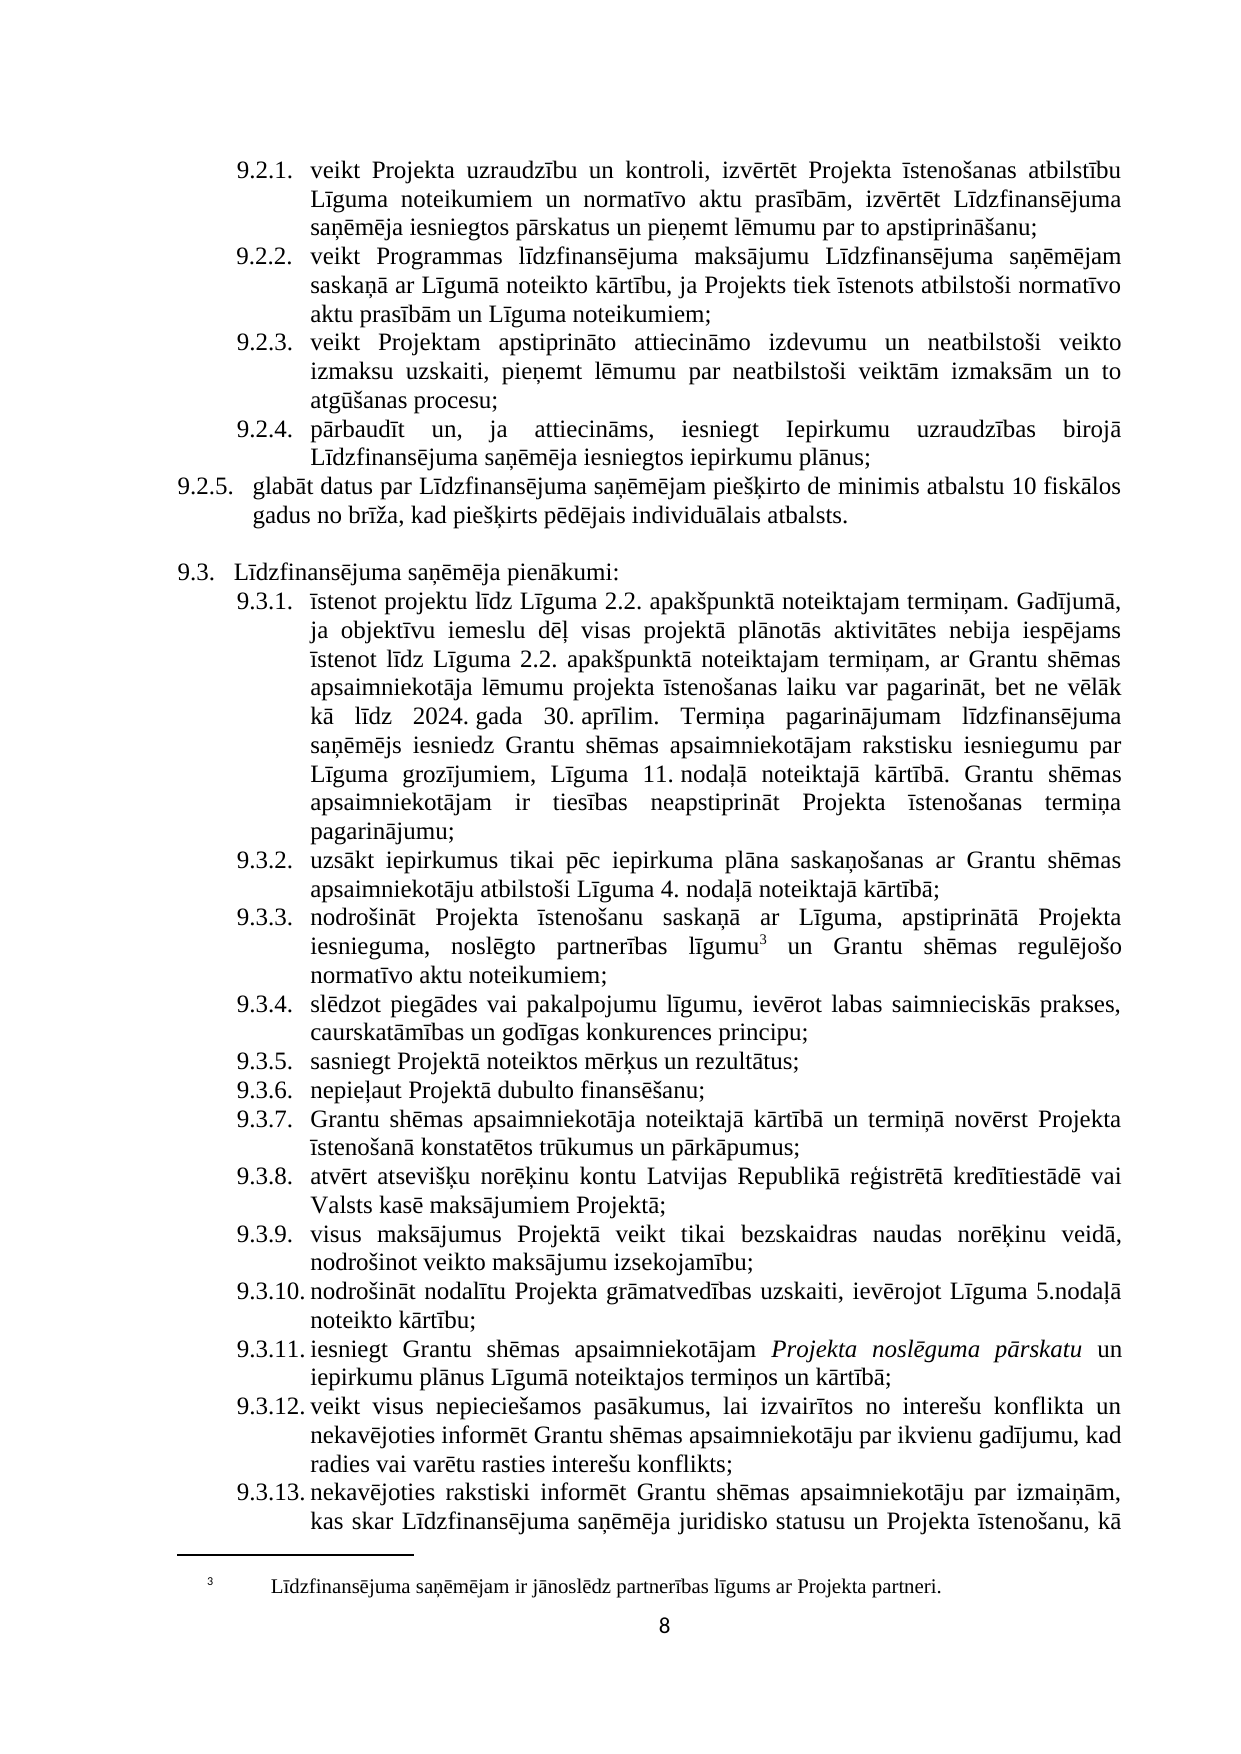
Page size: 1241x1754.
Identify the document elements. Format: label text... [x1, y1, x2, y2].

list iesniegt Grantu shēmas apsaimniekotājam Projekta noslēguma pārskatu un iepirkumu plānus Līgumā noteiktajos termiņos un kārtībā; [237, 1334, 1122, 1391]
list nepieļaut Projektā dubulto finansēšanu; [237, 1075, 1122, 1104]
list sasniegt Projektā noteiktos mērķus un rezultātus; [237, 1046, 1122, 1075]
list atvērt atsevišķu norēķinu kontu Latvijas Republikā reģistrētā kredītiestādē vai Valsts kasē maksājumiem Projektā; [237, 1161, 1122, 1219]
list veikt Projektam apstiprināto attiecināmo izdevumu un neatbilstoši veikto izmaksu uzskaiti, pieņemt lēmumu par neatbilstoši veiktām izmaksām un to atgūšanas procesu; [237, 327, 1122, 414]
list veikt visus nepieciešamos pasākumus, lai izvairītos no interešu konflikta un nekavējoties informēt Grantu shēmas apsaimniekotāju par ikvienu gadījumu, kad radies vai varētu rasties interešu konflikts; [237, 1391, 1122, 1477]
list nodrošināt Projekta īstenošanu saskaņā ar Līguma, apstiprinātā Projekta iesnieguma, noslēgto partnerības līgumu un Grantu shēmas regulējošo normatīvo aktu noteikumiem; [237, 902, 1122, 989]
list veikt Projekta uzraudzību un kontroli, izvērtēt Projekta īstenošanas atbilstību Līguma noteikumiem un normatīvo aktu prasībām, izvērtēt Līdzfinansējuma saņēmēja iesniegtos pārskatus un pieņemt lēmumu par to apstiprināšanu; [237, 155, 1122, 241]
list uzsākt iepirkumus tikai pēc iepirkuma plāna saskaņošanas ar Grantu shēmas apsaimniekotāju atbilstoši Līguma 4. nodaļā noteiktajā kārtībā; [237, 845, 1122, 902]
list veikt Programmas līdzfinansējuma maksājumu Līdzfinansējuma saņēmējam saskaņā ar Līgumā noteikto kārtību, ja Projekts tiek īstenots atbilstoši normatīvo aktu prasībām un Līguma noteikumiem; [236, 241, 1122, 327]
list slēdzot piegādes vai pakalpojumu līgumu, ievērot labas saimnieciskās prakses, caurskatāmības un godīgas konkurences principu; [237, 989, 1122, 1046]
list nodrošināt nodalītu Projekta grāmatvedības uzskaiti, ievērojot Līguma 5.nodaļā noteikto kārtību; [237, 1276, 1122, 1334]
list Līdzfinansējuma saņēmēja pienākumi: [177, 557, 1122, 586]
list glabāt datus par Līdzfinansējuma saņēmējam piešķirto de minimis atbalstu 10 fiskālos gadus no brīža, kad piešķirts pēdējais individuālais atbalsts. [177, 471, 1122, 529]
list īstenot projektu līdz Līguma 2.2. apakšpunktā noteiktajam termiņam. Gadījumā, ja objektīvu iemeslu dēļ visas projektā plānotās aktivitātes nebija iespējams īstenot līdz Līguma 2.2. apakšpunktā noteiktajam termiņam, ar Grantu shēmas apsaimniekotāja lēmumu projekta īstenošanas laiku var pagarināt, bet ne vēlāk kā līdz 2024. gada 30. aprīlim. Termiņa pagarinājumam līdzfinansējuma saņēmējs iesniedz Grantu shēmas apsaimniekotājam rakstisku iesniegumu par Līguma grozījumiem, Līguma 11. nodaļā noteiktajā kārtībā. Grantu shēmas apsaimniekotājam ir tiesības neapstiprināt Projekta īstenošanas termiņa pagarinājumu; [237, 586, 1122, 845]
list visus maksājumus Projektā veikt tikai bezskaidras naudas norēķinu veidā, nodrošinot veikto maksājumu izsekojamību; [237, 1219, 1122, 1276]
list Grantu shēmas apsaimniekotāja noteiktajā kārtībā un termiņā novērst Projekta īstenošanā konstatētos trūkumus un pārkāpumus; [237, 1104, 1122, 1161]
list pārbaudīt un, ja attiecināms, iesniegt Iepirkumu uzraudzības birojā Līdzfinansējuma saņēmēja iesniegtos iepirkumu plānus; [237, 414, 1122, 471]
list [237, 1477, 1122, 1535]
